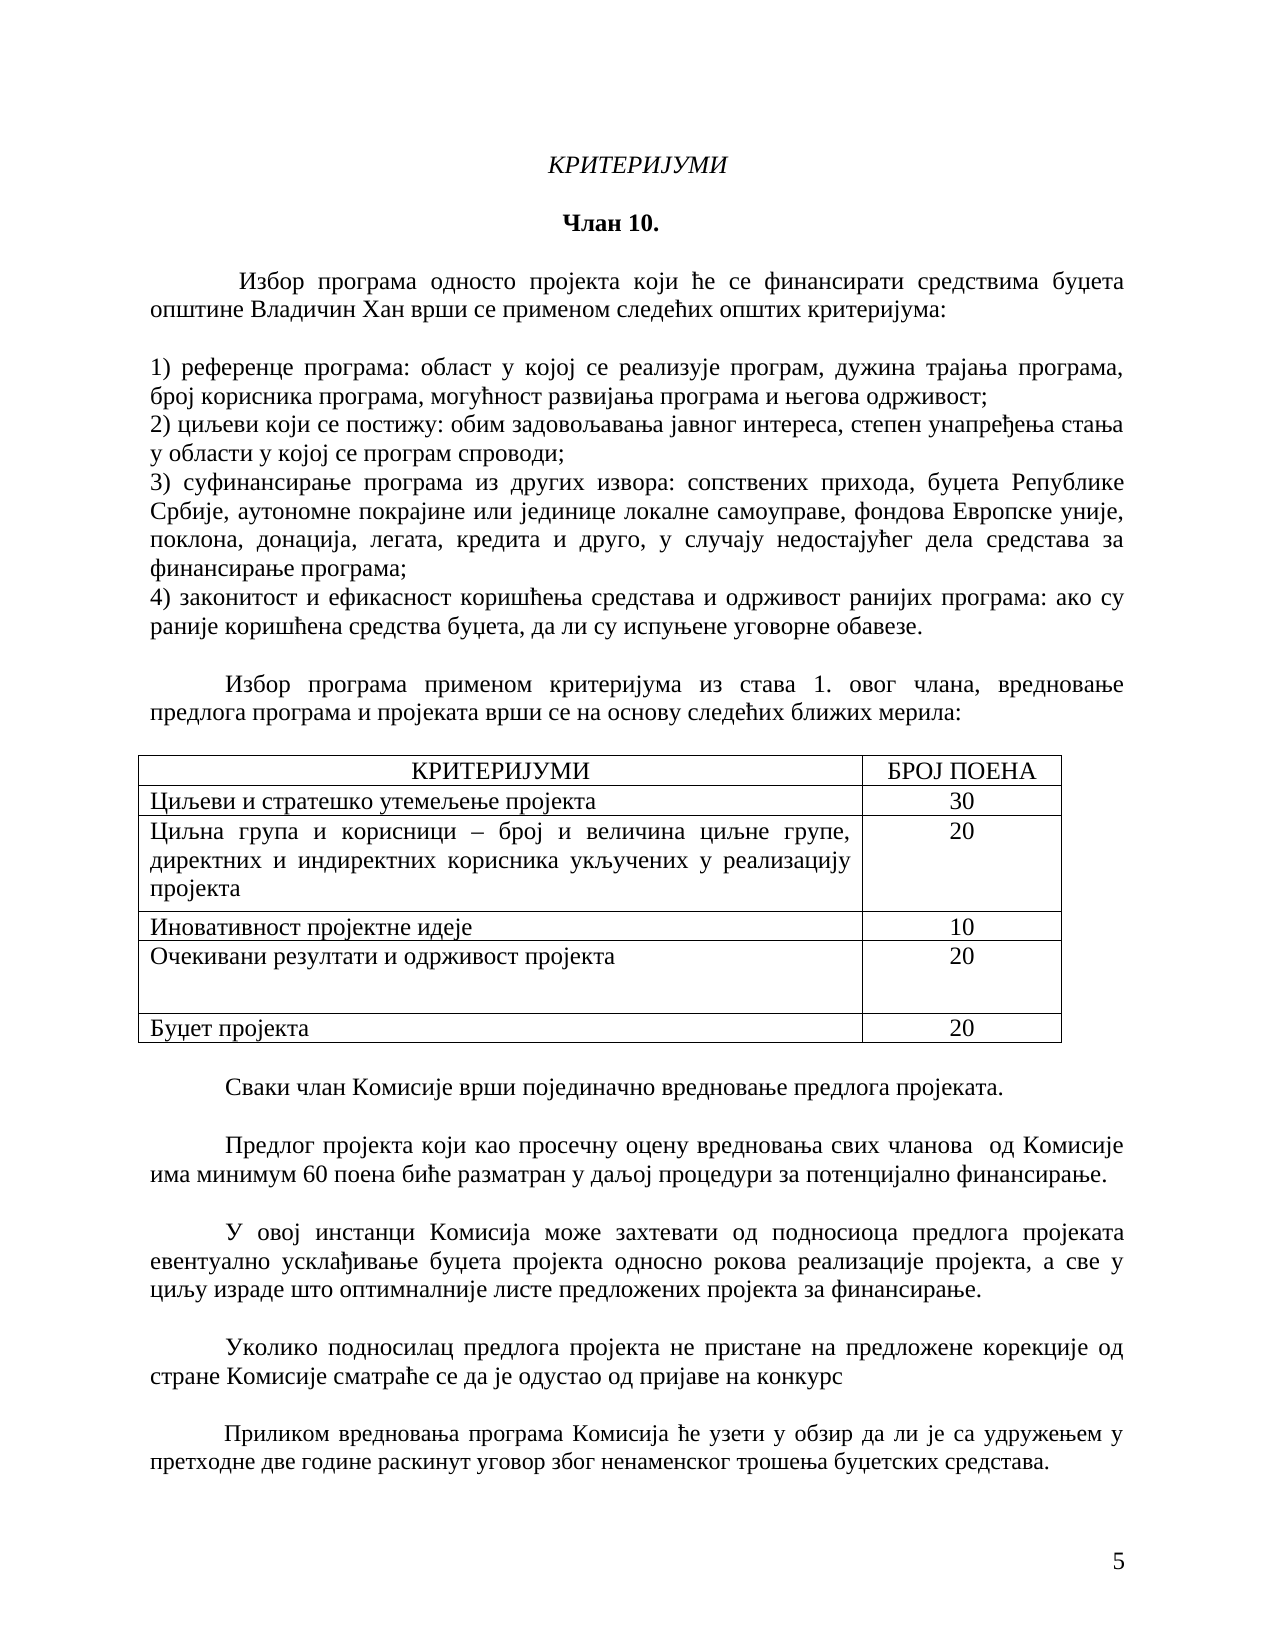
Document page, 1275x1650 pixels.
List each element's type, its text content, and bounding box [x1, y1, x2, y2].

table_cell Циљна група и корисници – број и величина циљне групе, директних и индиректних корисника укључених у реализацију пројекта [139, 816, 862, 911]
table_cell 20 [863, 1014, 1061, 1042]
text Предлог пројекта који као просечну оцену вредновања свих чланова од Комисије има минимум 60 поена биће разматран у даљој процедури за потенцијално финансирање. [150, 1130, 1125, 1188]
table_cell 30 [863, 786, 1061, 815]
table_cell 20 [863, 941, 1061, 1012]
text Уколико подносилац предлога пројекта не пристане на предложене корекције од стране Комисије сматраће се да је одустао од пријаве на конкурс [150, 1332, 1125, 1390]
table_cell 20 [863, 816, 1061, 911]
text КРИТЕРИЈУМИ [150, 150, 1125, 179]
text Приликом вредновања програма Комисија ће узети у обзир да ли је са удружењем у претходне две године раскинут уговор због ненаменског трошења буџетских средстава. [150, 1419, 1125, 1474]
text У овој инстанци Комисија може захтевати од подносиоца предлога пројеката евентуално усклађивање буџета пројекта односно рокова реализације пројекта, а све у циљу израде што оптимналније листе предложених пројекта за финансирање. [150, 1217, 1125, 1303]
text 3) суфинансирање програма из других извора: сопствених прихода, буџета Републике Србије, аутономне покрајине или јединице локалне самоуправе, фондова Европске уније, поклона, донација, легата, кредита и друго, у случају недостајућег дела средстава за финансирање програма; [150, 467, 1125, 582]
table_header БРОЈ ПОЕНА [863, 756, 1061, 785]
text 1) референце програма: област у којој се реализује програм, дужина трајања програма, број корисника програма, могућност развијања програма и његова одрживост; [150, 352, 1125, 409]
text Избор програма односто пројекта који ће се финансирати средствима буџета општине Владичин Хан врши се применом следећих општих критеријума: [150, 266, 1125, 323]
text Сваки члан Комисије врши појединачно вредновање предлога пројеката. [150, 1072, 1125, 1101]
table_cell 10 [863, 912, 1061, 940]
table_cell Иновативност пројектне идеје [139, 912, 862, 940]
table_cell Буџет пројекта [139, 1014, 862, 1042]
text 2) циљеви који се постижу: обим задовољавања јавног интереса, степен унапређења стања у области у којој се програм спроводи; [150, 409, 1125, 467]
text 4) законитост и ефикасност коришћења средстава и одрживост ранијих програма: ако су раније коришћена средства буџета, да ли су испуњене уговорне обавезе. [150, 582, 1125, 639]
table_cell Циљеви и стратешко утемељење пројекта [139, 786, 862, 815]
text Избор програма применом критеријума из става 1. овог члана, вредновање предлога програма и пројеката врши се на основу следећих ближих мерила: [150, 669, 1125, 726]
table_header КРИТЕРИЈУМИ [139, 756, 862, 785]
table_cell Очекивани резултати и одрживост пројекта [139, 941, 862, 1012]
